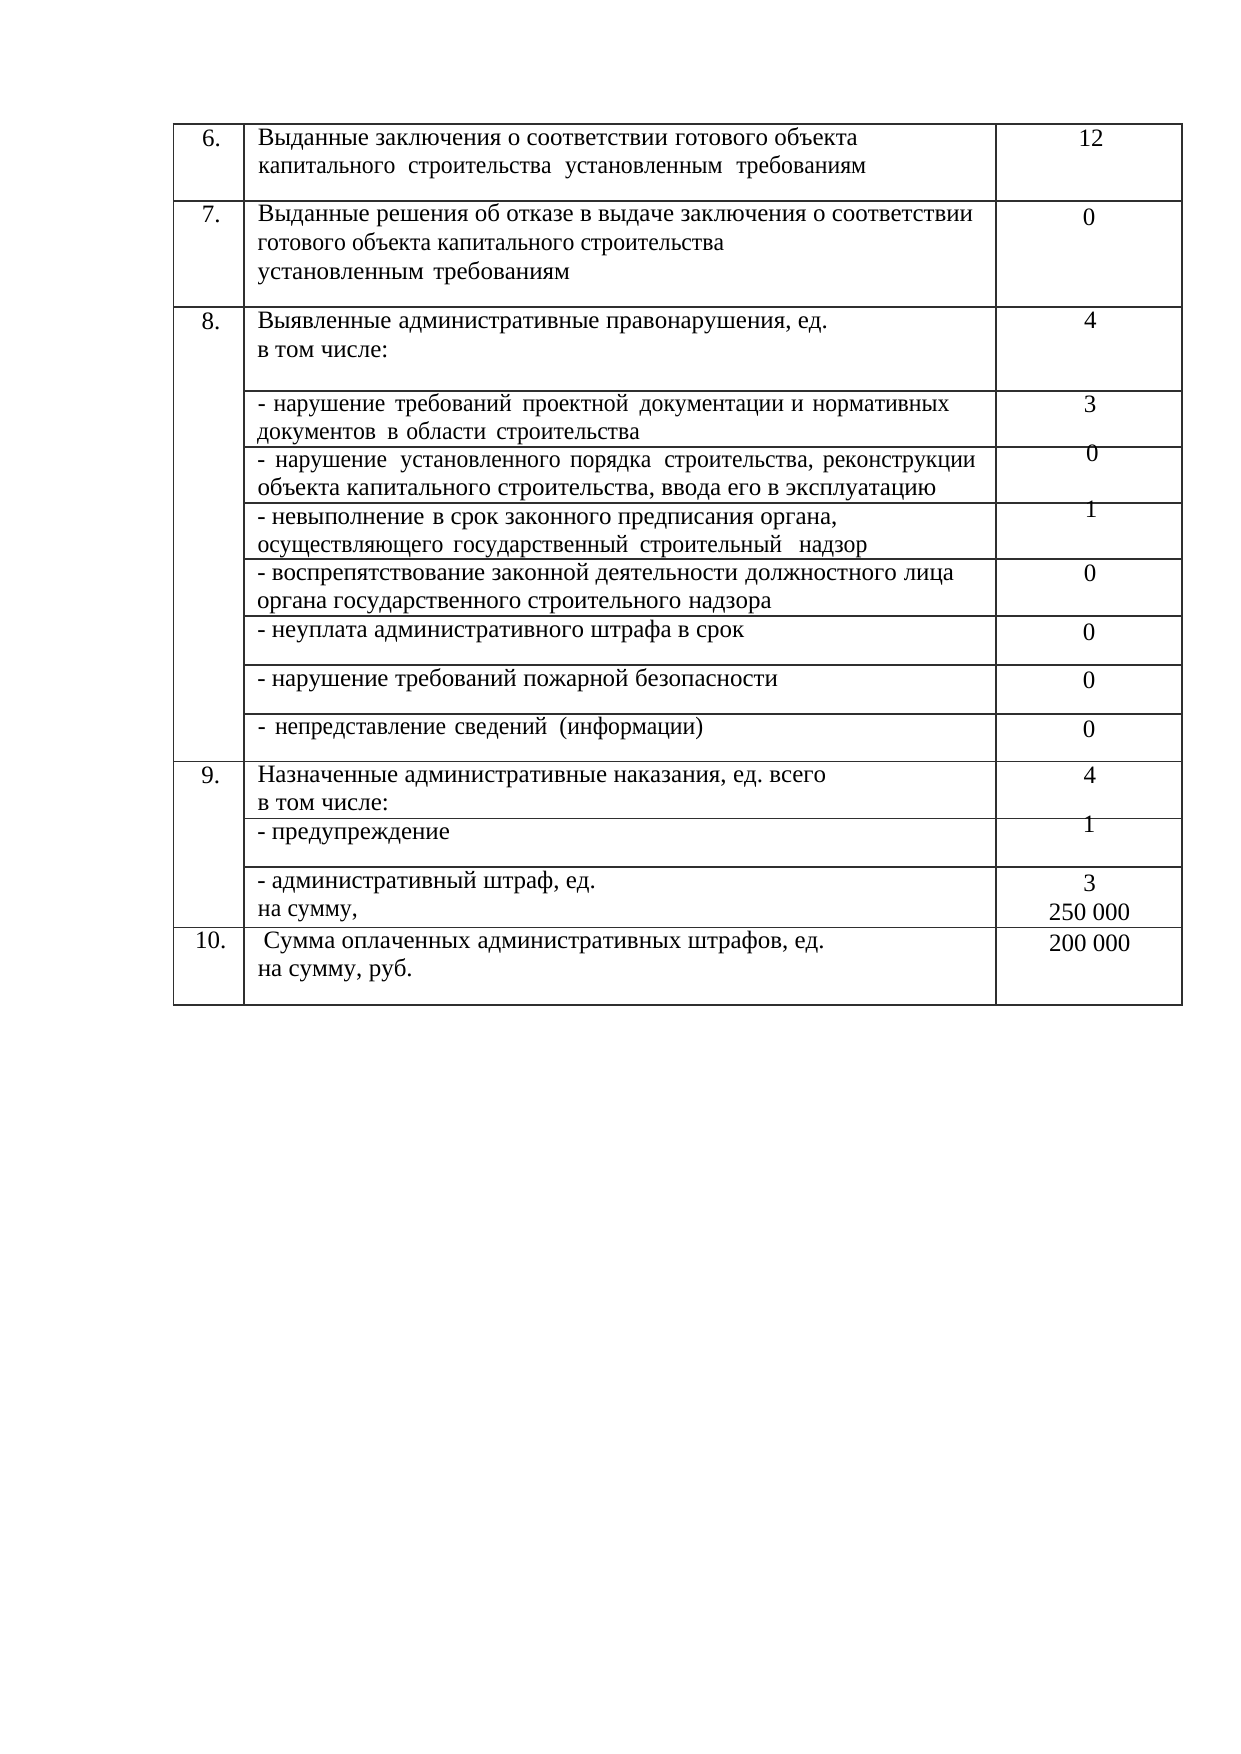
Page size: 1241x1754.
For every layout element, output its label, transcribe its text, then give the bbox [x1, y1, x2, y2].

table_cell 3 250 000 [997, 868, 1181, 927]
table_cell - нарушение установленного порядка строительства, реконструкции объекта капитального строительства, ввода его в эксплуатацию [245, 448, 995, 502]
table_cell 200 000 [997, 928, 1181, 1004]
table_cell 0 [997, 202, 1181, 306]
table_cell - административный штраф, ед. на сумму, [245, 868, 995, 927]
table_cell 0 [997, 560, 1181, 615]
table_cell Выявленные административные правонарушения, ед. в том числе: [245, 308, 995, 390]
table_cell 0 [997, 666, 1181, 713]
table_cell 0 [997, 715, 1181, 761]
table_cell 8. [174, 308, 243, 761]
table_cell - невыполнение в срок законного предписания органа, осуществляющего государственный строительный надзор [245, 504, 995, 558]
table_cell - нарушение требований пожарной безопасности [245, 666, 995, 713]
table_cell Назначенные административные наказания, ед. всего в том числе: [245, 762, 995, 818]
table_cell - непредставление сведений (информации) [245, 715, 995, 761]
table_cell 9. [174, 762, 243, 927]
table_cell - нарушение требований проектной документации и нормативных документов в области строительства [245, 392, 995, 446]
table_cell 10. [174, 928, 243, 1004]
table_header 6. [174, 125, 243, 200]
table_cell - воспрепятствование законной деятельности должностного лица органа государственного строительного надзора [245, 560, 995, 615]
table_cell 4 [997, 308, 1181, 390]
table_cell 1 [997, 819, 1181, 866]
table_cell Сумма оплаченных административных штрафов, ед. на сумму, руб. [245, 928, 995, 1004]
table_cell 0 [997, 448, 1181, 502]
table_cell 0 [997, 617, 1181, 664]
table_cell Выданные решения об отказе в выдаче заключения о соответствии готового объекта капитального строительства установленным требованиям [245, 202, 995, 306]
table_cell 4 [997, 762, 1181, 818]
table_header Выданные заключения о соответствии готового объекта капитального строительства установленным требованиям [245, 125, 995, 200]
table_cell 1 [997, 504, 1181, 558]
table_cell 3 [997, 392, 1181, 446]
table_cell - неуплата административного штрафа в срок [245, 617, 995, 664]
table_cell 7. [174, 202, 243, 306]
table_header 12 [997, 125, 1181, 200]
table_cell - предупреждение [245, 819, 995, 866]
